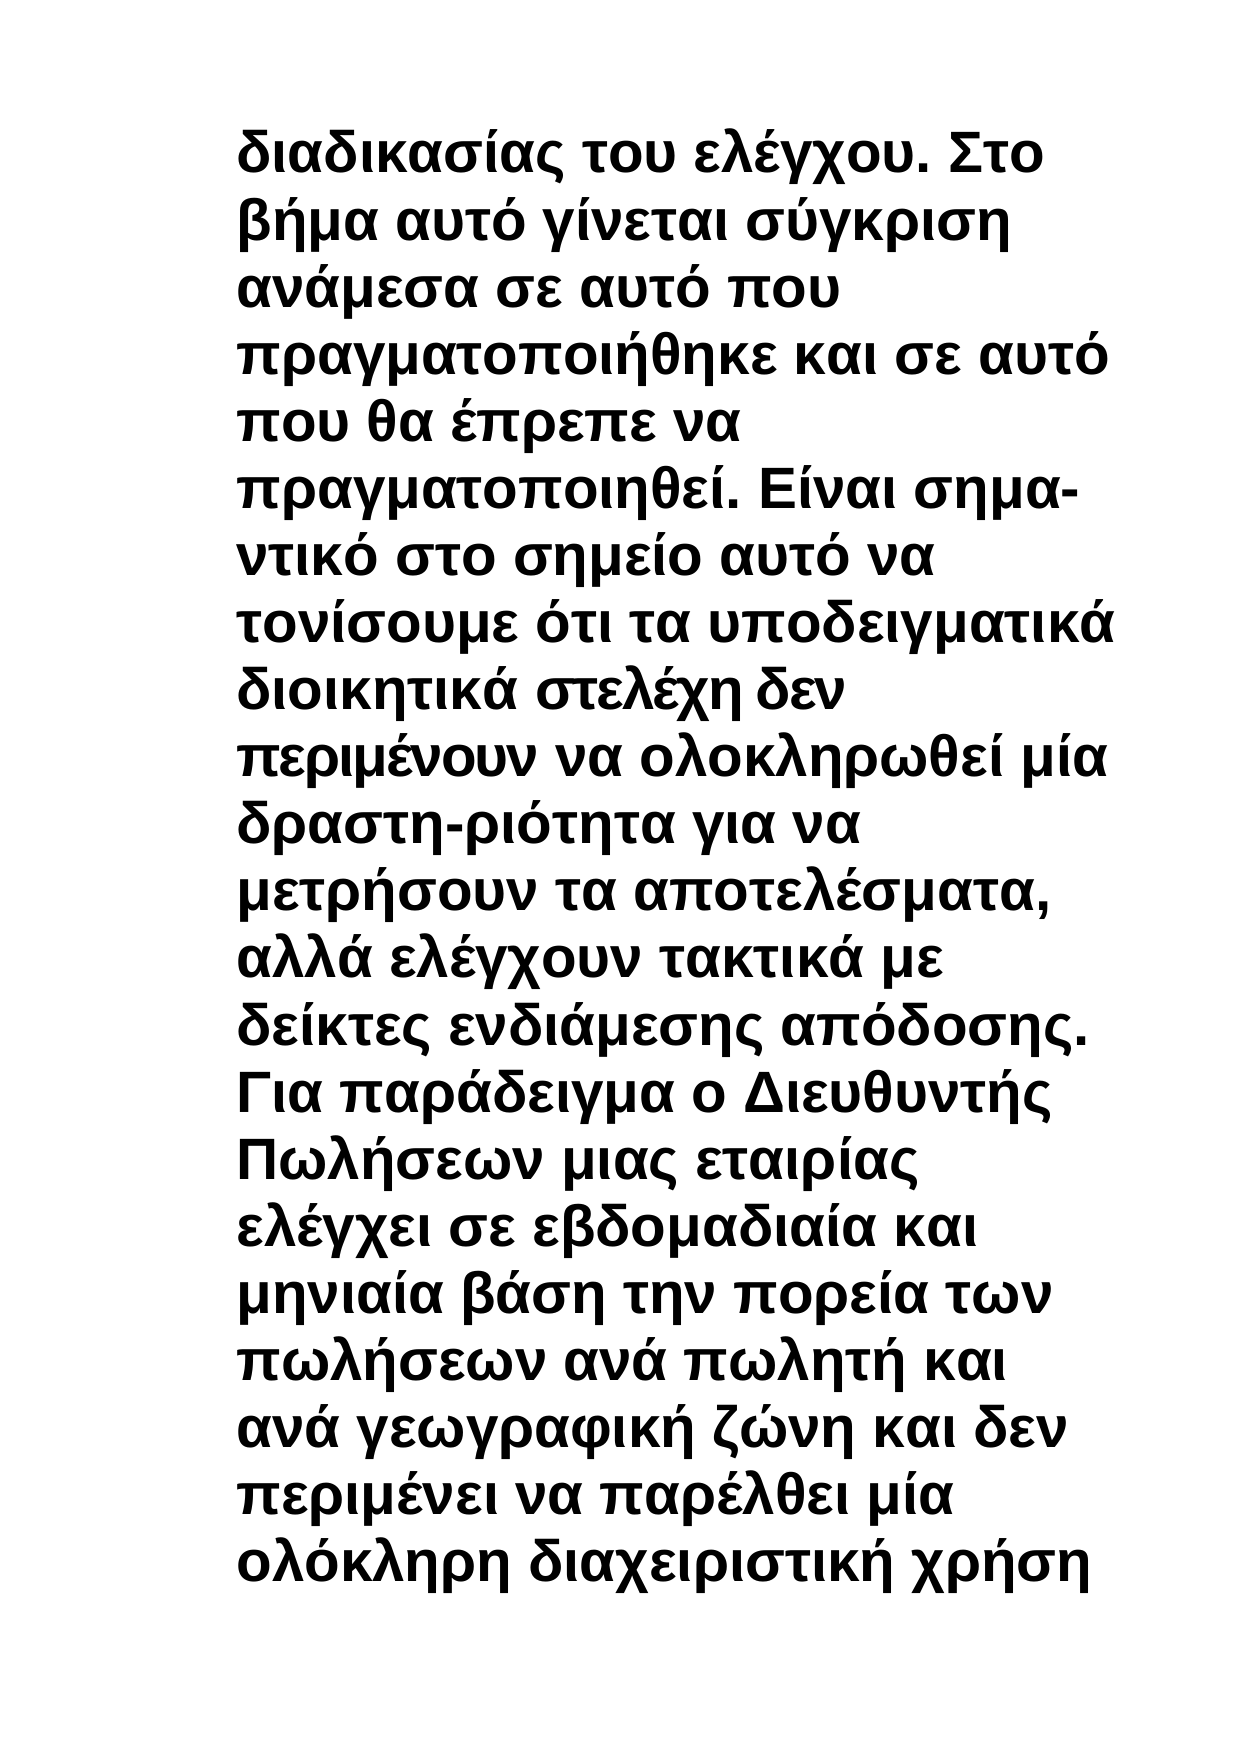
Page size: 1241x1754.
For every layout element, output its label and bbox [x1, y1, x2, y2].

text [177, 118, 1122, 1594]
